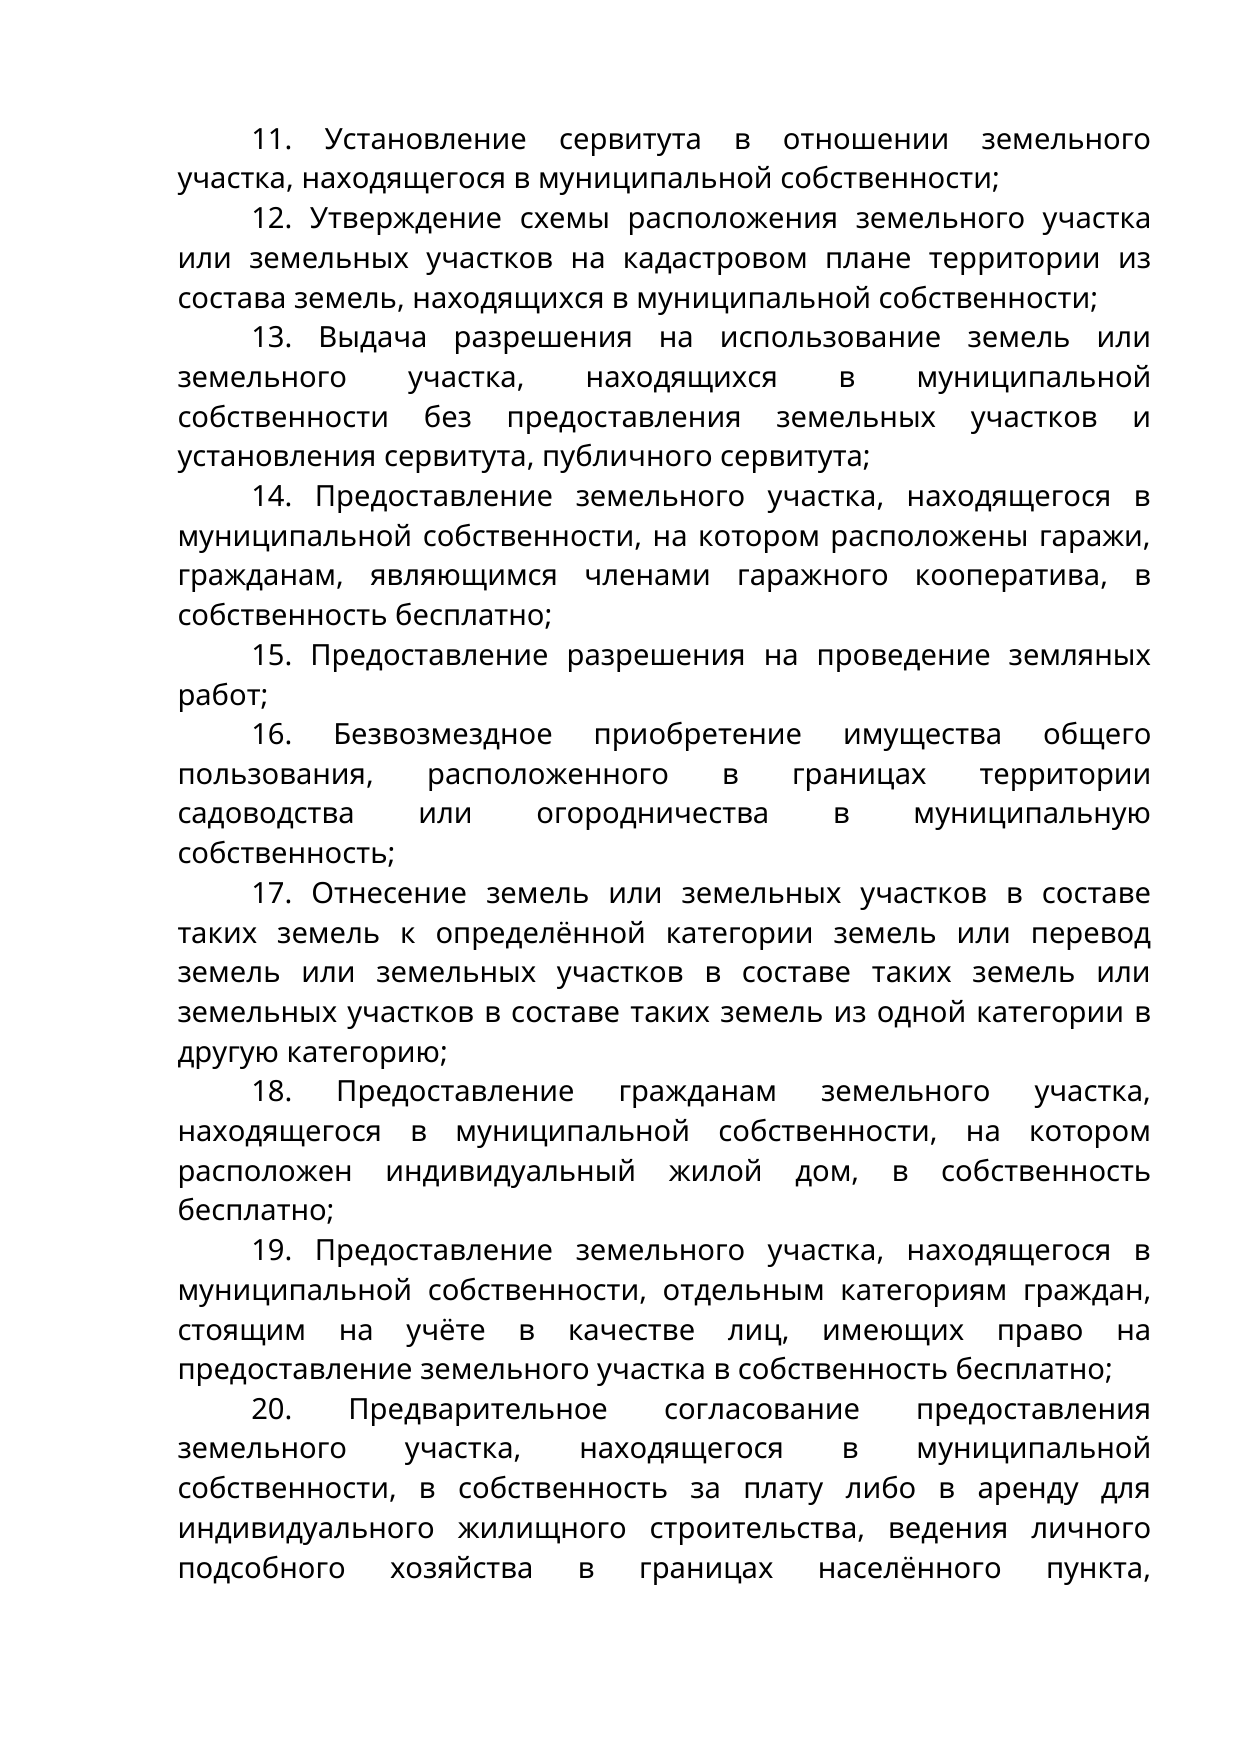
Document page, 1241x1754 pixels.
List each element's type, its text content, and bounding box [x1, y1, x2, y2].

text 12. Утверждение схемы расположения земельного участка или земельных участков на кадастровом плане территории из состава земель, находящихся в муниципальной собственности; [177, 197, 1152, 317]
text 17. Отнесение земель или земельных участков в составе таких земель к определённой категории земель или перевод земель или земельных участков в составе таких земель или земельных участков в составе таких земель из одной категории в другую категорию; [177, 872, 1152, 1071]
text 19. Предоставление земельного участка, находящегося в муниципальной собственности, отдельным категориям граждан, стоящим на учёте в качестве лиц, имеющих право на предоставление земельного участка в собственность бесплатно; [177, 1229, 1152, 1388]
text 18. Предоставление гражданам земельного участка, находящегося в муниципальной собственности, на котором расположен индивидуальный жилой дом, в собственность бесплатно; [177, 1071, 1152, 1229]
text 15. Предоставление разрешения на проведение земляных работ; [177, 634, 1152, 713]
text 13. Выдача разрешения на использование земель или земельного участка, находящихся в муниципальной собственности без предоставления земельных участков и установления сервитута, публичного сервитута; [177, 317, 1152, 475]
text 14. Предоставление земельного участка, находящегося в муниципальной собственности, на котором расположены гаражи, гражданам, являющимся членами гаражного кооператива, в собственность бесплатно; [177, 475, 1152, 634]
text 16. Безвозмездное приобретение имущества общего пользования, расположенного в границах территории садоводства или огородничества в муниципальную собственность; [177, 713, 1152, 872]
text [177, 1388, 1152, 1587]
text 11. Установление сервитута в отношении земельного участка, находящегося в муниципальной собственности; [177, 118, 1152, 197]
